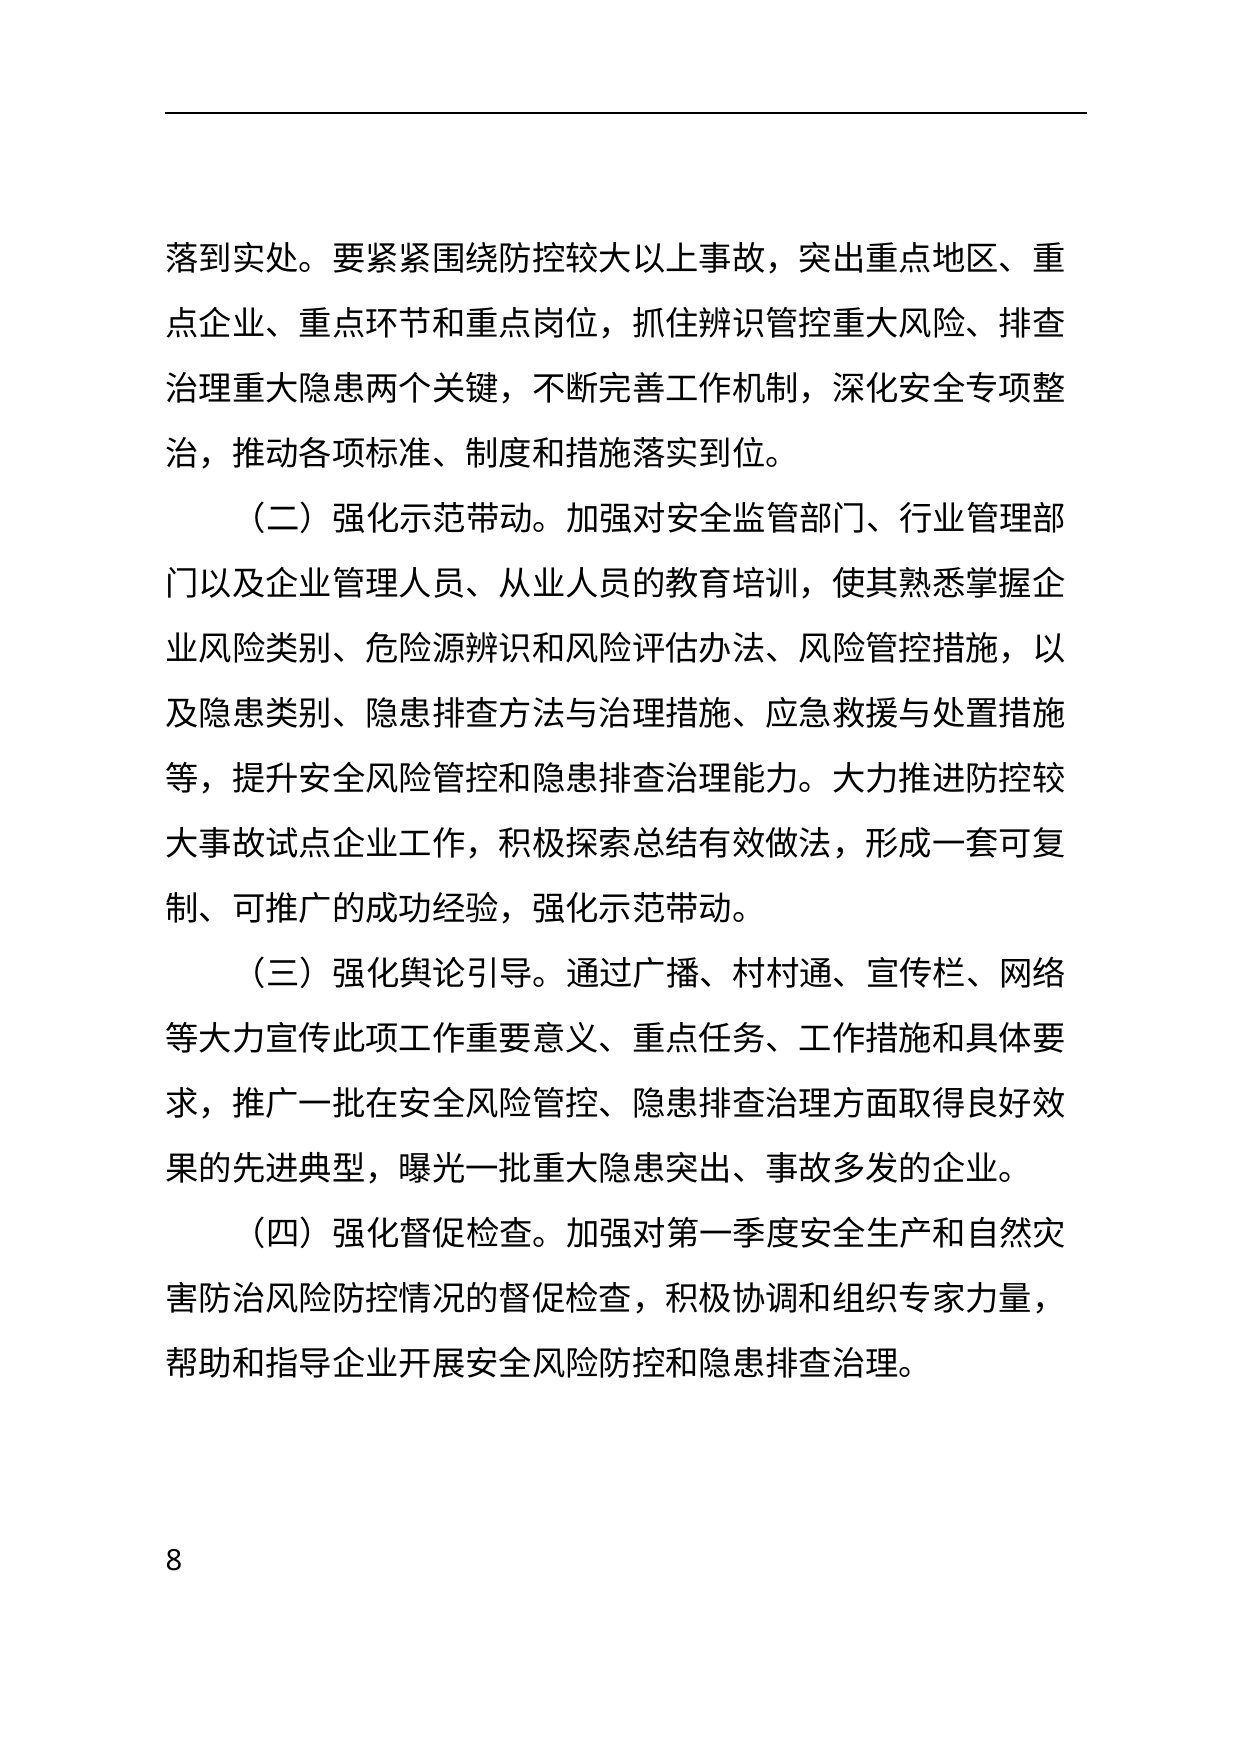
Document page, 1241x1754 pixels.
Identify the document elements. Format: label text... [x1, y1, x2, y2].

text （三）强化舆论引导。通过广播、村村通、宣传栏、网络等大力宣传此项工作重要意义、重点任务、工作措施和具体要求，推广一批在安全风险管控、隐患排查治理方面取得良好效果的先进典型，曝光一批重大隐患突出、事故多发的企业。 [165, 938, 1087, 1198]
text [165, 223, 1087, 483]
text （四）强化督促检查。加强对第一季度安全生产和自然灾害防治风险防控情况的督促检查，积极协调和组织专家力量，帮助和指导企业开展安全风险防控和隐患排查治理。 [165, 1198, 1087, 1393]
text （二）强化示范带动。加强对安全监管部门、行业管理部门以及企业管理人员、从业人员的教育培训，使其熟悉掌握企业风险类别、危险源辨识和风险评估办法、风险管控措施，以及隐患类别、隐患排查方法与治理措施、应急救援与处置措施等，提升安全风险管控和隐患排查治理能力。大力推进防控较大事故试点企业工作，积极探索总结有效做法，形成一套可复制、可推广的成功经验，强化示范带动。 [165, 483, 1087, 938]
